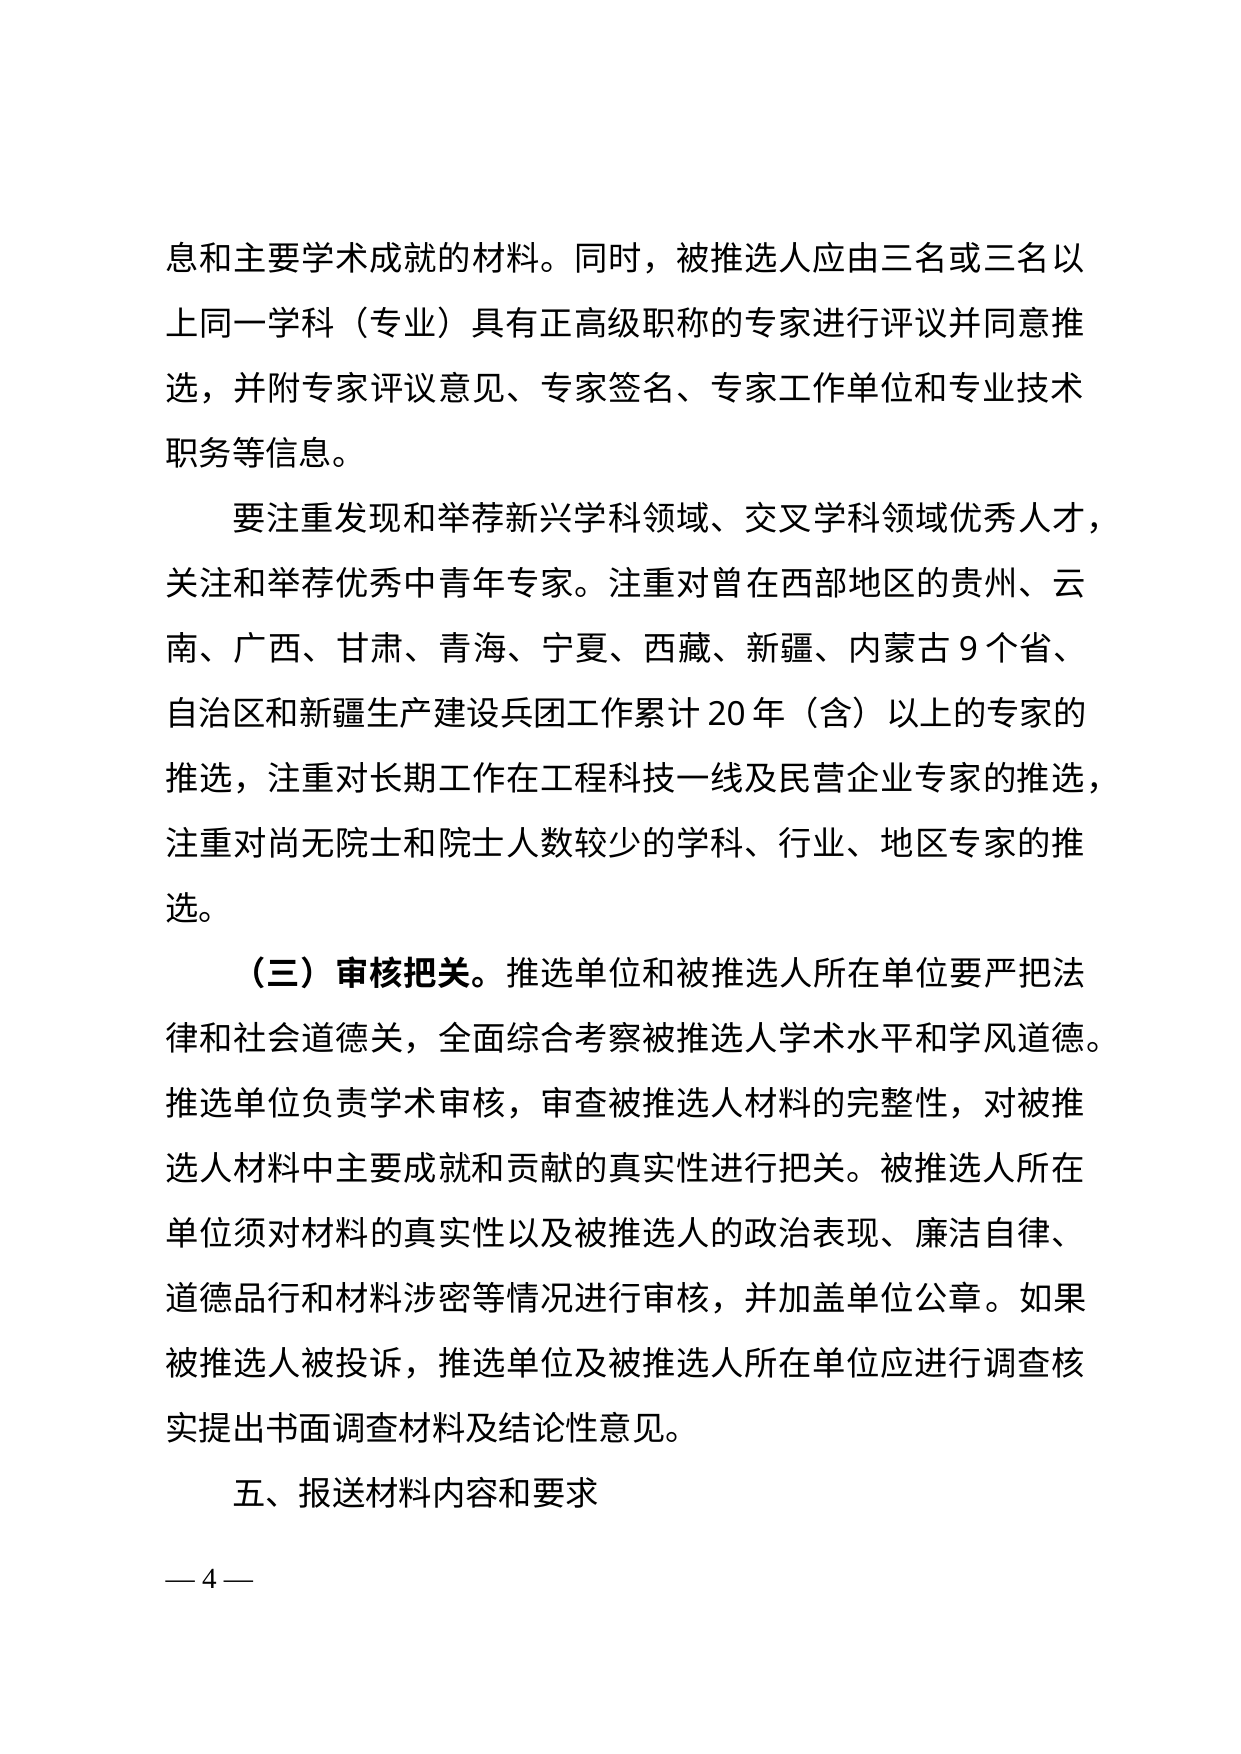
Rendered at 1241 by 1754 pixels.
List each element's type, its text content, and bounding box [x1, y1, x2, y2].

text （三）审核把关。推选单位和被推选人所在单位要严把法律和社会道德关，全面综合考察被推选人学术水平和学风道德。推选单位负责学术审核，审查被推选人材料的完整性，对被推选人材料中主要成就和贡献的真实性进行把关。被推选人所在单位须对材料的真实性以及被推选人的政治表现、廉洁自律、道德品行和材料涉密等情况进行审核，并加盖单位公章。如果被推选人被投诉，推选单位及被推选人所在单位应进行调查核实提出书面调查材料及结论性意见。 [165, 938, 1087, 1458]
text 要注重发现和举荐新兴学科领域、交叉学科领域优秀人才，关注和举荐优秀中青年专家。注重对曾在西部地区的贵州、云南、广西、甘肃、青海、宁夏、西藏、新疆、内蒙古9个省、自治区和新疆生产建设兵团工作累计20年（含）以上的专家的推选，注重对长期工作在工程科技一线及民营企业专家的推选，注重对尚无院士和院士人数较少的学科、行业、地区专家的推选。 [165, 483, 1087, 938]
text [165, 223, 1087, 483]
text 五、报送材料内容和要求 [165, 1458, 1087, 1523]
